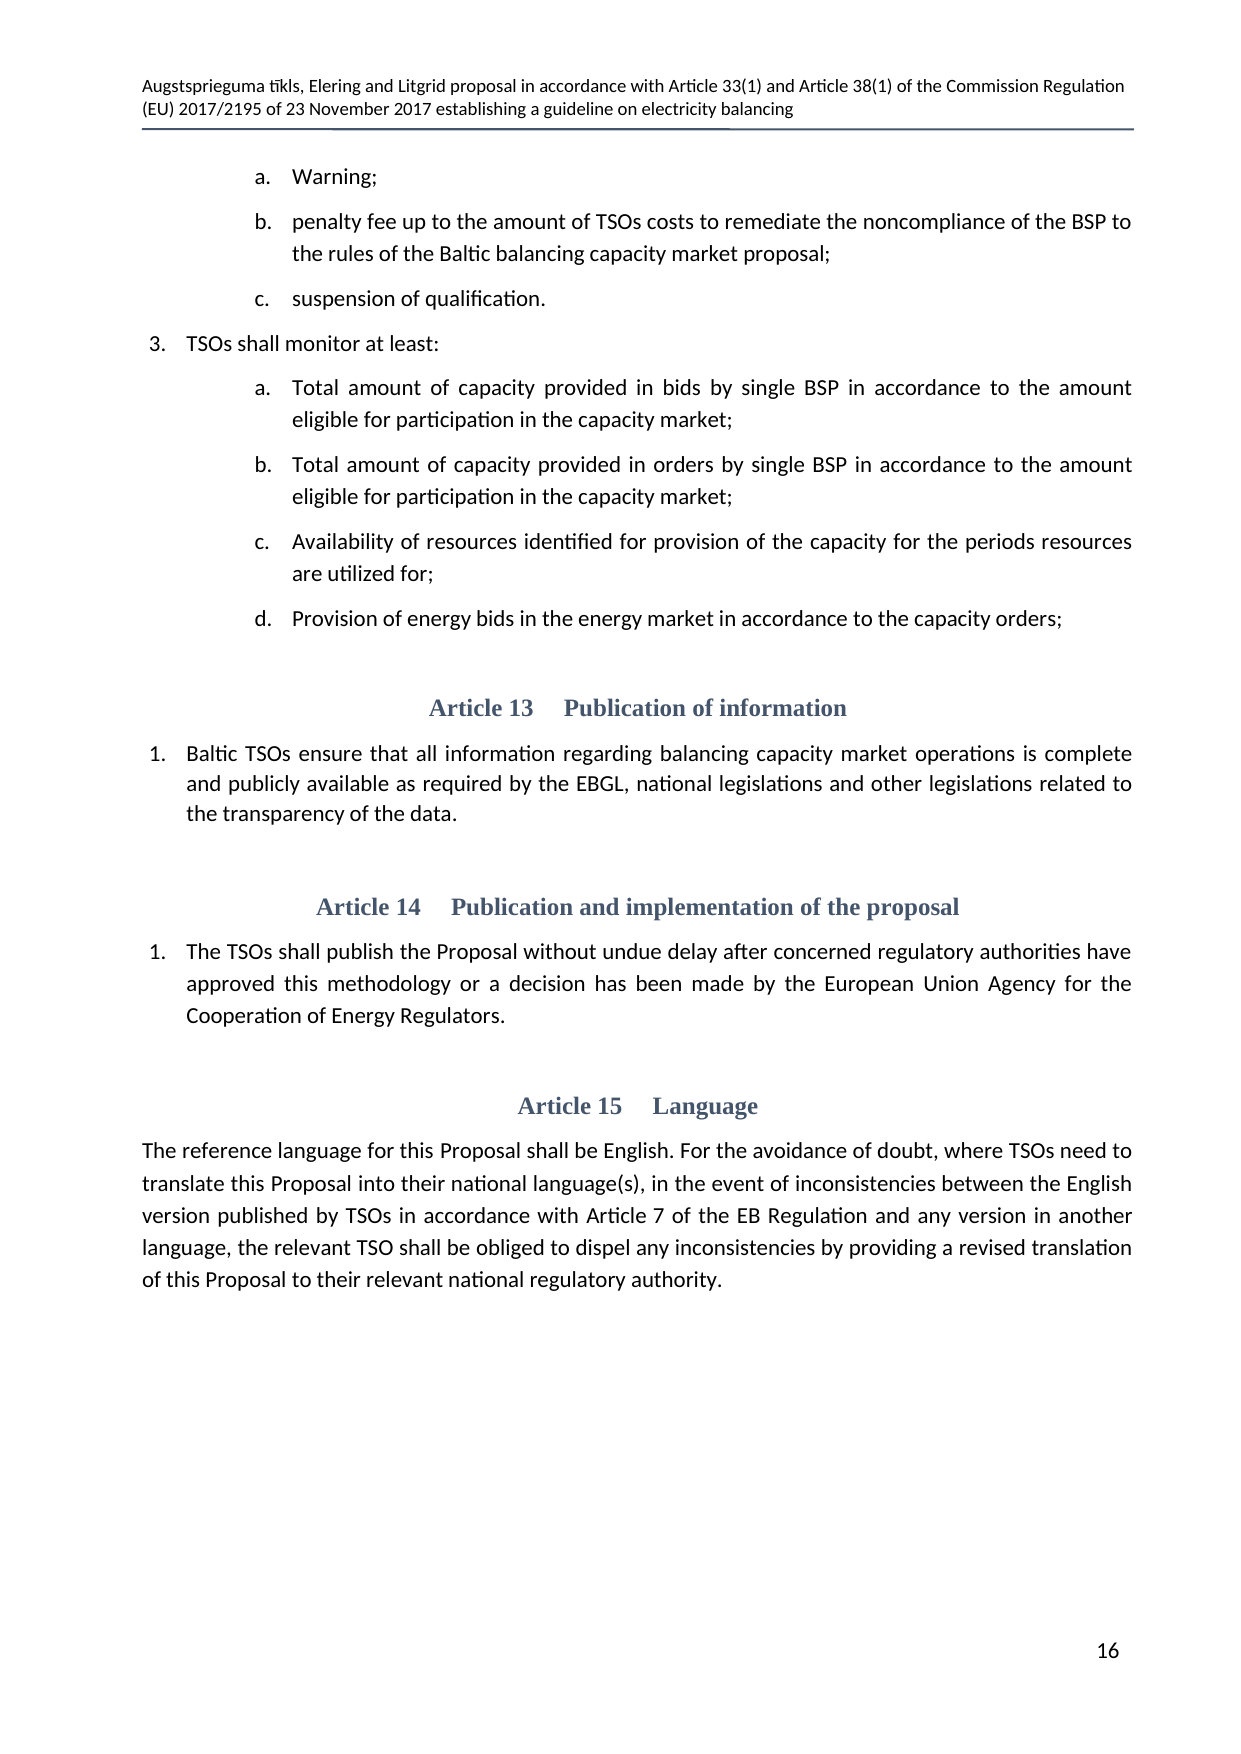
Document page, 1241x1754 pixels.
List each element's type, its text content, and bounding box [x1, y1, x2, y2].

list Availability of resources identified for provision of the capacity for the periods resources are utilized for; [254, 527, 1134, 587]
list Total amount of capacity provided in orders by single BSP in accordance to the amount eligible for participation in the capacity market; [254, 450, 1134, 511]
list Baltic TSOs ensure that all information regarding balancing capacity market operations is complete and publicly available as required by the EBGL, national legislations and other legislations related to the transparency of the data. [149, 739, 1134, 827]
list penalty fee up to the amount of TSOs costs to remediate the noncompliance of the BSP to the rules of the Baltic balancing capacity market proposal; [254, 207, 1134, 267]
list Warning; [254, 162, 1134, 191]
list suspension of qualification. [254, 284, 1134, 312]
text Publication and implementation of the proposal [142, 892, 1134, 921]
text Publication of information [142, 693, 1134, 722]
list Total amount of capacity provided in bids by single BSP in accordance to the amount eligible for participation in the capacity market; [254, 373, 1134, 434]
list The TSOs shall publish the Proposal without undue delay after concerned regulatory authorities have approved this methodology or a decision has been made by the European Union Agency for the Cooperation of Energy Regulators. [149, 937, 1134, 1030]
text The reference language for this Proposal shall be English. For the avoidance of doubt, where TSOs need to translate this Proposal into their national language(s), in the event of inconsistencies between the English version published by TSOs in accordance with Article 7 of the EB Regulation and any version in another language, the relevant TSO shall be obliged to dispel any inconsistencies by providing a revised translation of this Proposal to their relevant national regulatory authority. [142, 1137, 1134, 1293]
list Provision of energy bids in the energy market in accordance to the capacity orders; [254, 604, 1134, 632]
list TSOs shall monitor at least: [149, 329, 1134, 357]
text Language [142, 1091, 1134, 1120]
